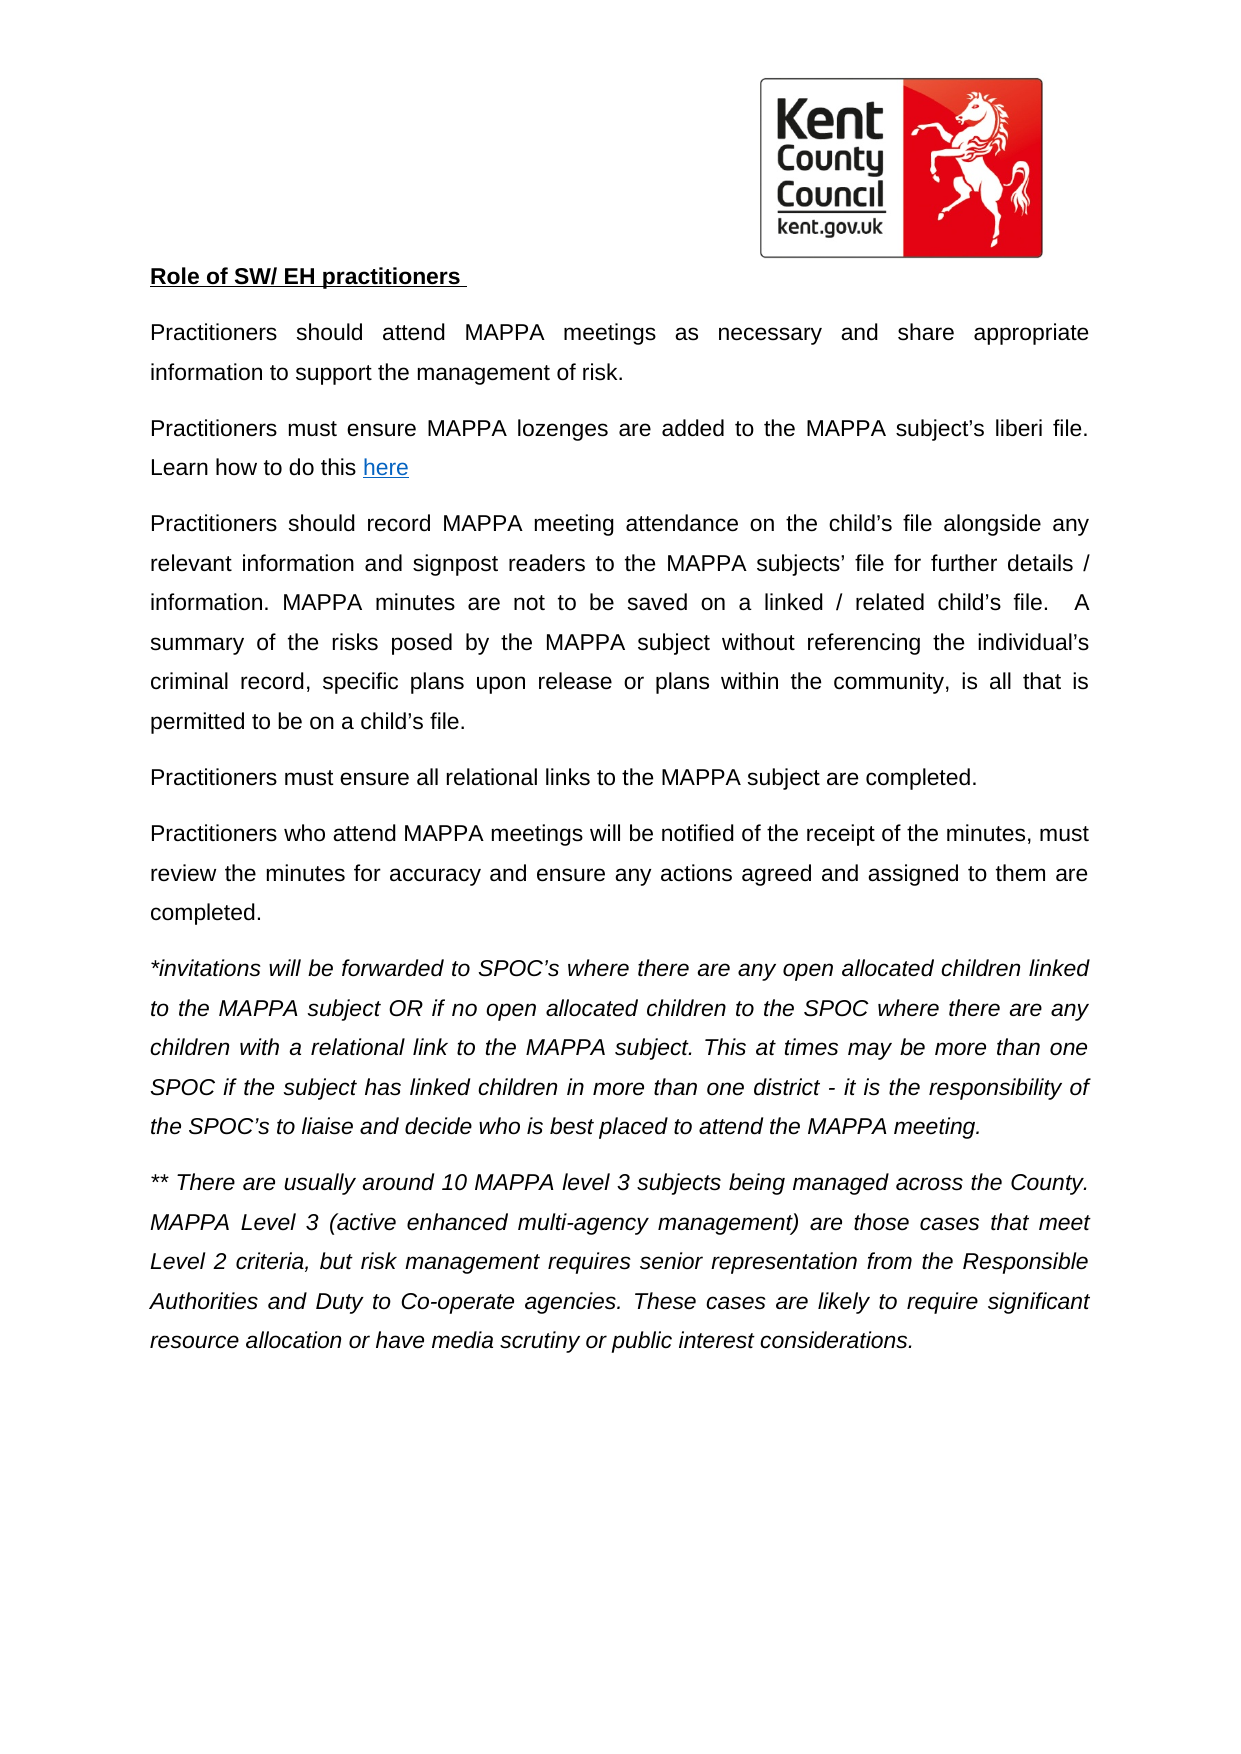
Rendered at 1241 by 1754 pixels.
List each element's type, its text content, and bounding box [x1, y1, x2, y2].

text Practitioners should record MAPPA meeting attendance on the child’s file alongside any relevant information and signpost readers to the MAPPA subjects’ file for further details / information. MAPPA minutes are not to be saved on a linked / related child’s file. A summary of the risks posed by the MAPPA subject without referencing the individual’s criminal record, specific plans upon release or plans within the community, is all that is permitted to be on a child’s file. [150, 510, 1090, 734]
text Practitioners who attend MAPPA meetings will be notified of the receipt of the minutes, must review the minutes for accuracy and ensure any actions agreed and assigned to them are completed. [150, 820, 1090, 925]
text Role of SW/ EH practitioners [150, 263, 1090, 289]
text Practitioners should attend MAPPA meetings as necessary and share appropriate information to support the management of risk. [150, 319, 1090, 385]
picture [754, 73, 1047, 263]
text Practitioners must ensure MAPPA lozenges are added to the MAPPA subject’s liberi file. Learn how to do this here [150, 415, 1090, 481]
text Practitioners must ensure all relational links to the MAPPA subject are completed. [150, 764, 1090, 790]
text *invitations will be forwarded to SPOC’s where there are any open allocated children linked to the MAPPA subject OR if no open allocated children to the SPOC where there are any children with a relational link to the MAPPA subject. This at times may be more than one SPOC if the subject has linked children in more than one district - it is the responsibility of the SPOC’s to liaise and decide who is best placed to attend the MAPPA meeting. [150, 955, 1090, 1139]
text ** There are usually around 10 MAPPA level 3 subjects being managed across the County. MAPPA Level 3 (active enhanced multi-agency management) are those cases that meet Level 2 criteria, but risk management requires senior representation from the Responsible Authorities and Duty to Co-operate agencies. These cases are likely to require significant resource allocation or have media scrutiny or public interest considerations. [150, 1169, 1090, 1353]
